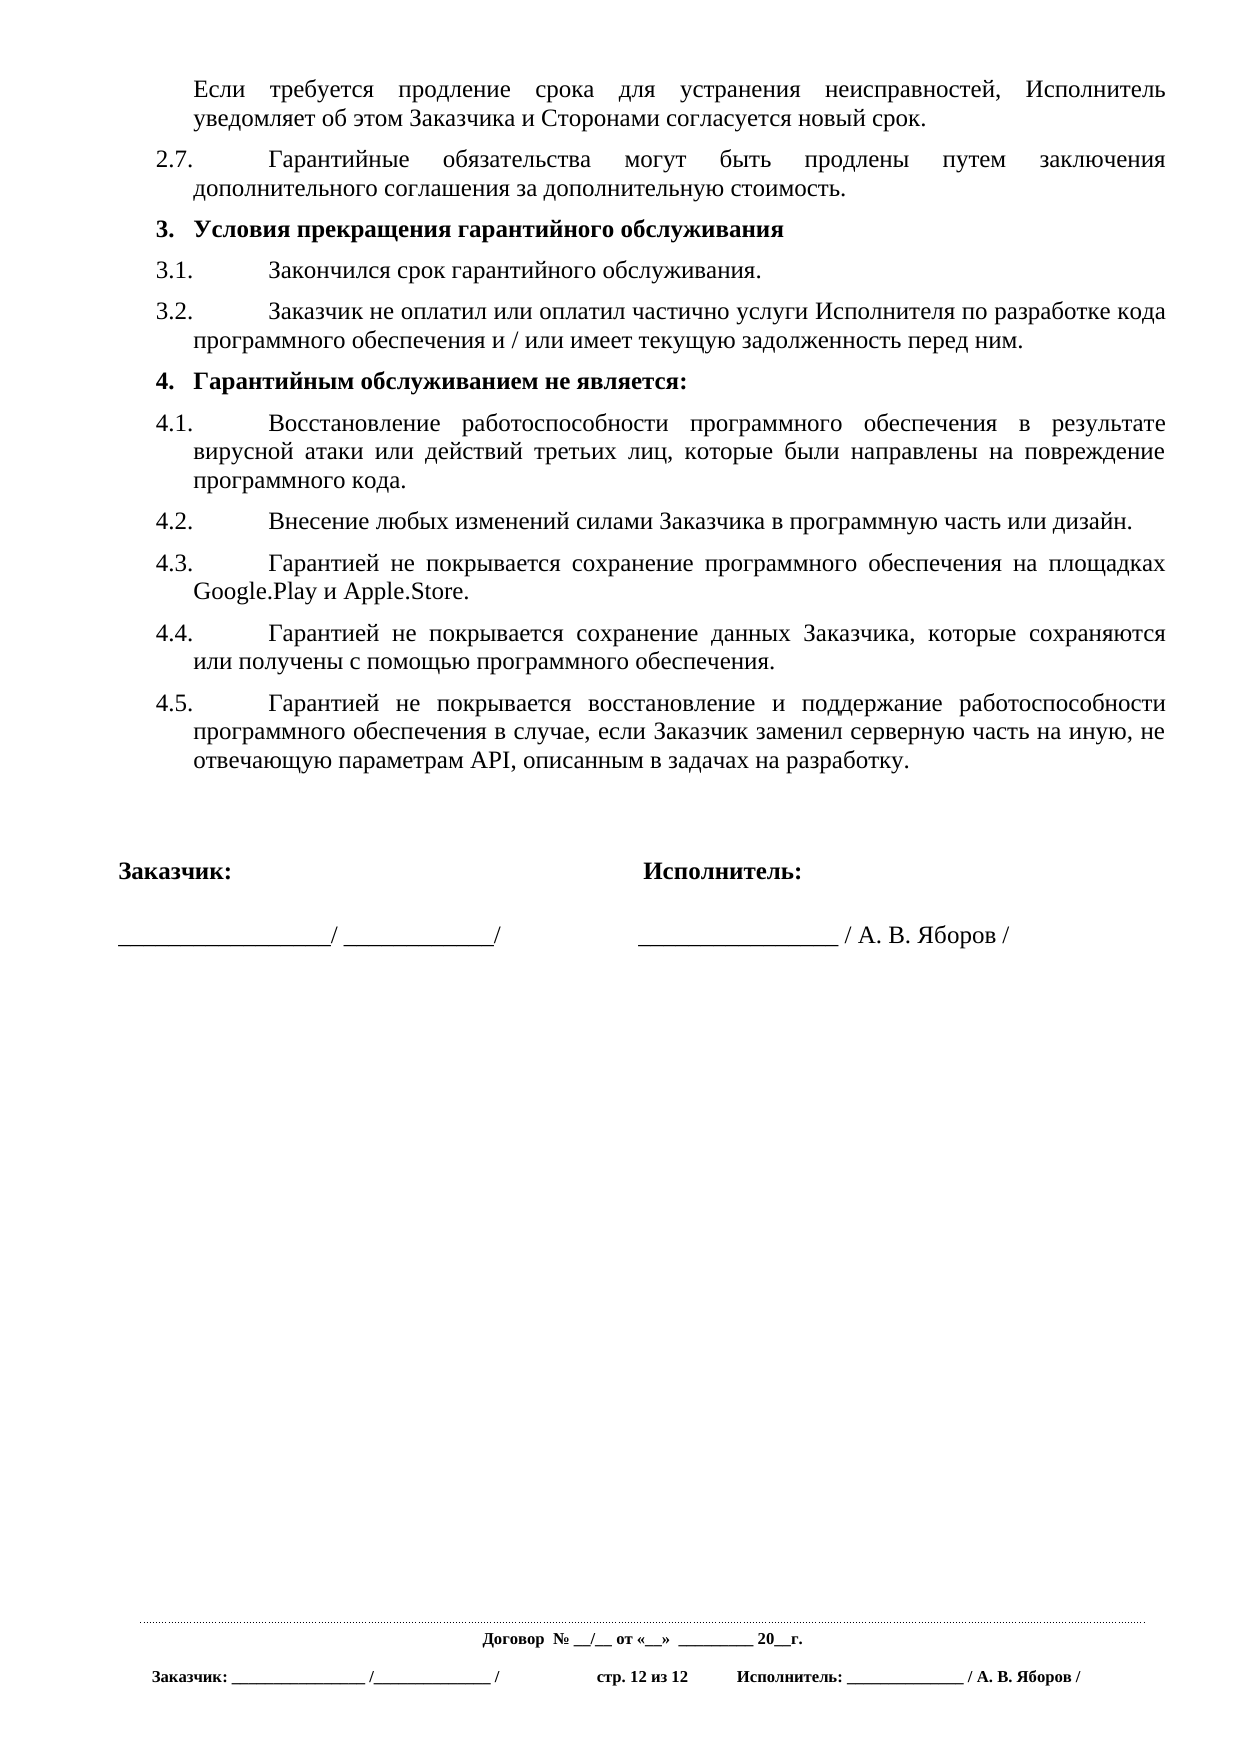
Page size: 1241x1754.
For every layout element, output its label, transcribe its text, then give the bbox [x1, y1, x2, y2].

list Гарантией не покрывается сохранение данных Заказчика, которые сохраняются или получены с помощью программного обеспечения. [156, 618, 1167, 675]
list Условия прекращения гарантийного обслуживания [156, 214, 1167, 243]
list Гарантией не покрывается сохранение программного обеспечения на площадках Google.Play и Apple.Store. [156, 548, 1167, 605]
list Восстановление работоспособности программного обеспечения в результате вирусной атаки или действий третьих лиц, которые были направлены на повреждение программного кода. [156, 408, 1167, 494]
list Гарантией не покрывается восстановление и поддержание работоспособности программного обеспечения в случае, если Заказчик заменил серверную часть на иную, не отвечающую параметрам API, описанным в задачах на разработку. [156, 688, 1167, 774]
text Заказчик: Исполнитель: [118, 856, 1167, 885]
list Закончился срок гарантийного обслуживания. [156, 255, 1167, 284]
list Внесение любых изменений силами Заказчика в программную часть или дизайн. [156, 506, 1167, 535]
list Гарантийные обязательства могут быть продлены путем заключения дополнительного соглашения за дополнительную стоимость. [156, 144, 1167, 201]
text _________________/ ____________/ ________________ / А. В. Яборов / [118, 920, 1167, 949]
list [156, 74, 1167, 131]
list Заказчик не оплатил или оплатил частично услуги Исполнителя по разработке кода программного обеспечения и / или имеет текущую задолженность перед ним. [156, 296, 1167, 354]
list Гарантийным обслуживанием не является: [156, 366, 1167, 395]
